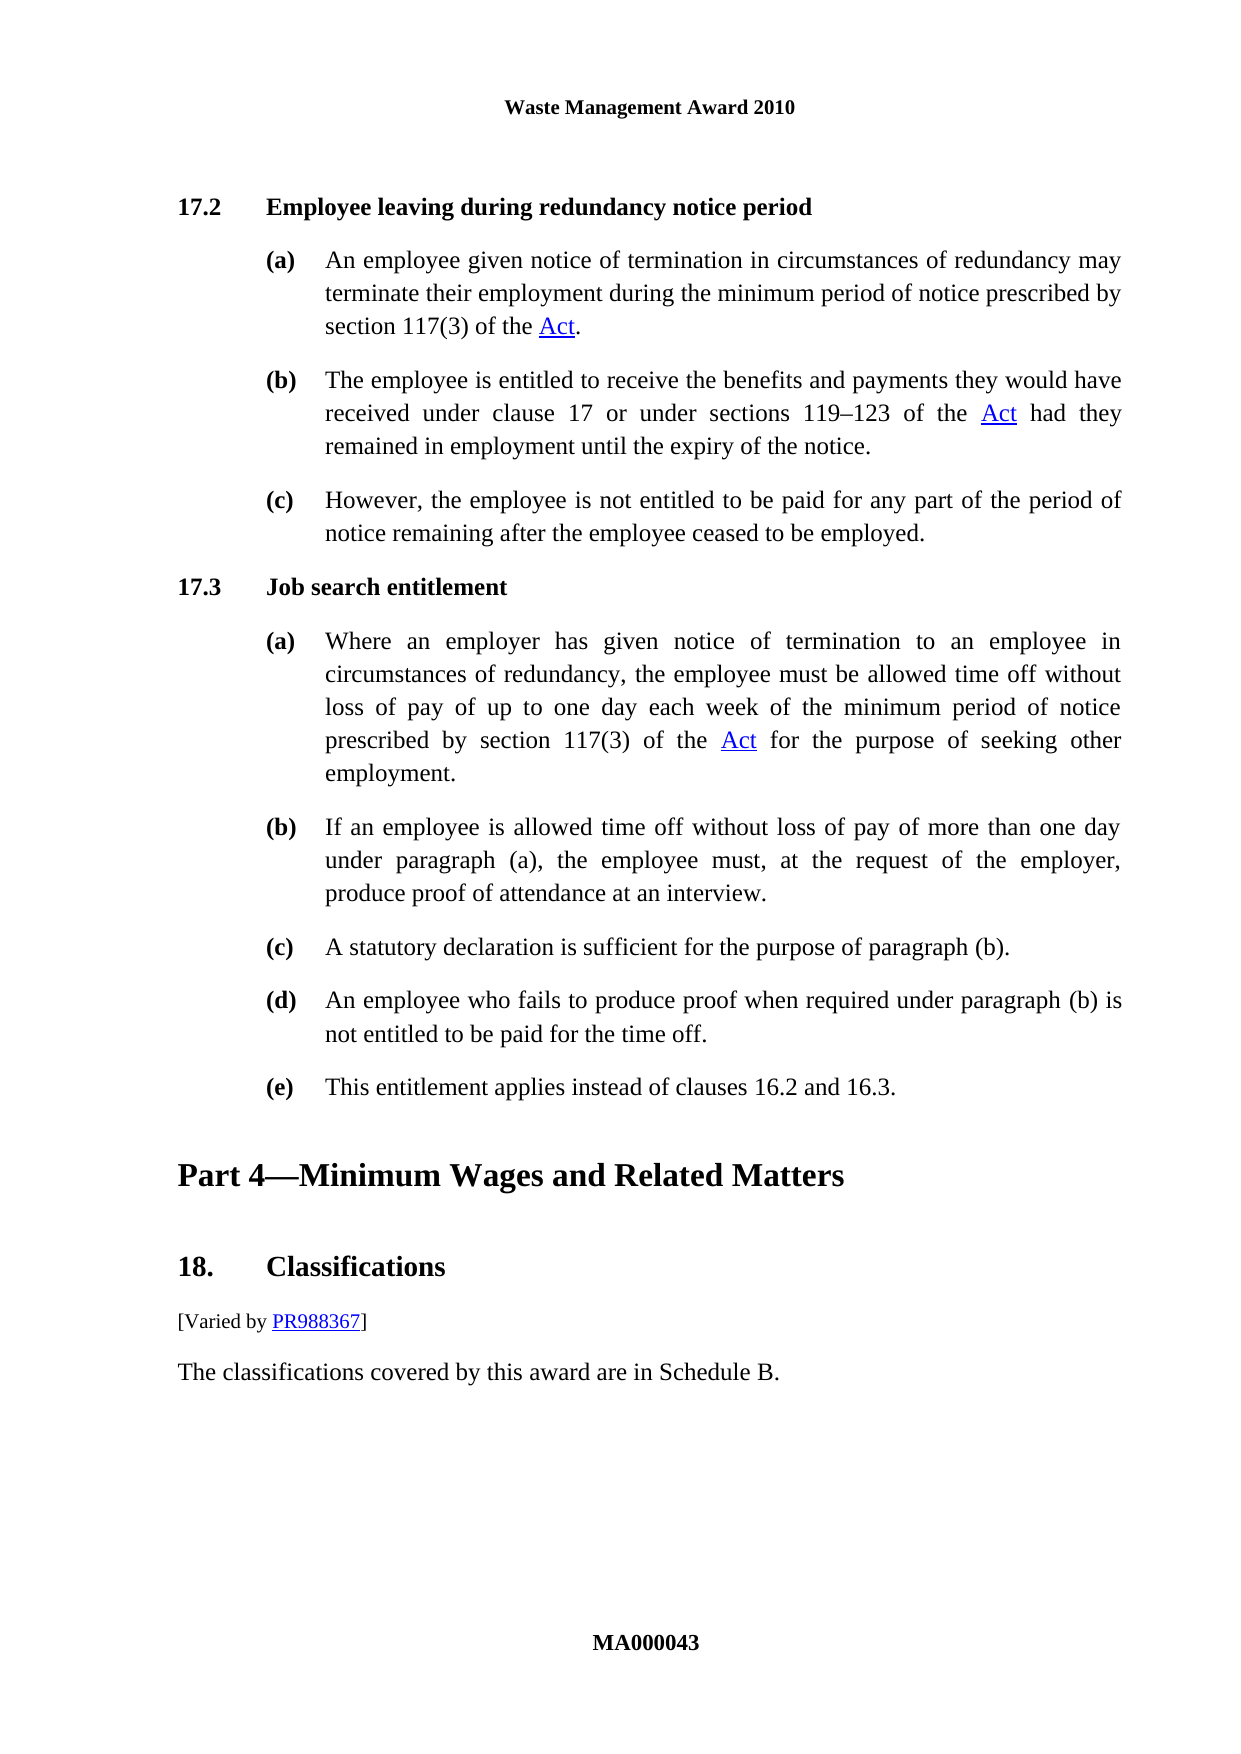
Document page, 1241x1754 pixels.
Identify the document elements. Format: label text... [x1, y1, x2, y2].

text Classifications [177, 1249, 1122, 1283]
text A statutory declaration is sufficient for the purpose of paragraph (b). [266, 932, 1122, 961]
text The classifications covered by this award are in Schedule B. [177, 1357, 1122, 1386]
text [Varied by PR988367] [177, 1309, 1122, 1333]
subtitle Minimum Wages and Related Matters [177, 1156, 1122, 1194]
text If an employee is allowed time off without loss of pay of more than one day under paragraph (a), the employee must, at the request of the employer, produce proof of attendance at an interview. [266, 812, 1122, 907]
text This entitlement applies instead of clauses 16.2 and 16.3. [266, 1072, 1122, 1101]
text Employee leaving during redundancy notice period [177, 192, 1122, 220]
text Job search entitlement [177, 572, 1122, 601]
text The employee is entitled to receive the benefits and payments they would have received under clause 17 or under sections 119–123 of the Act had they remained in employment until the expiry of the notice. [266, 365, 1122, 460]
text However, the employee is not entitled to be paid for any part of the period of notice remaining after the employee ceased to be employed. [266, 485, 1122, 547]
text An employee given notice of termination in circumstances of redundancy may terminate their employment during the minimum period of notice prescribed by section 117(3) of the Act. [266, 245, 1122, 340]
text Where an employer has given notice of termination to an employee in circumstances of redundancy, the employee must be allowed time off without loss of pay of up to one day each week of the minimum period of notice prescribed by section 117(3) of the Act for the purpose of seeking other employment. [266, 626, 1122, 787]
text An employee who fails to produce proof when required under paragraph (b) is not entitled to be paid for the time off. [266, 986, 1122, 1047]
